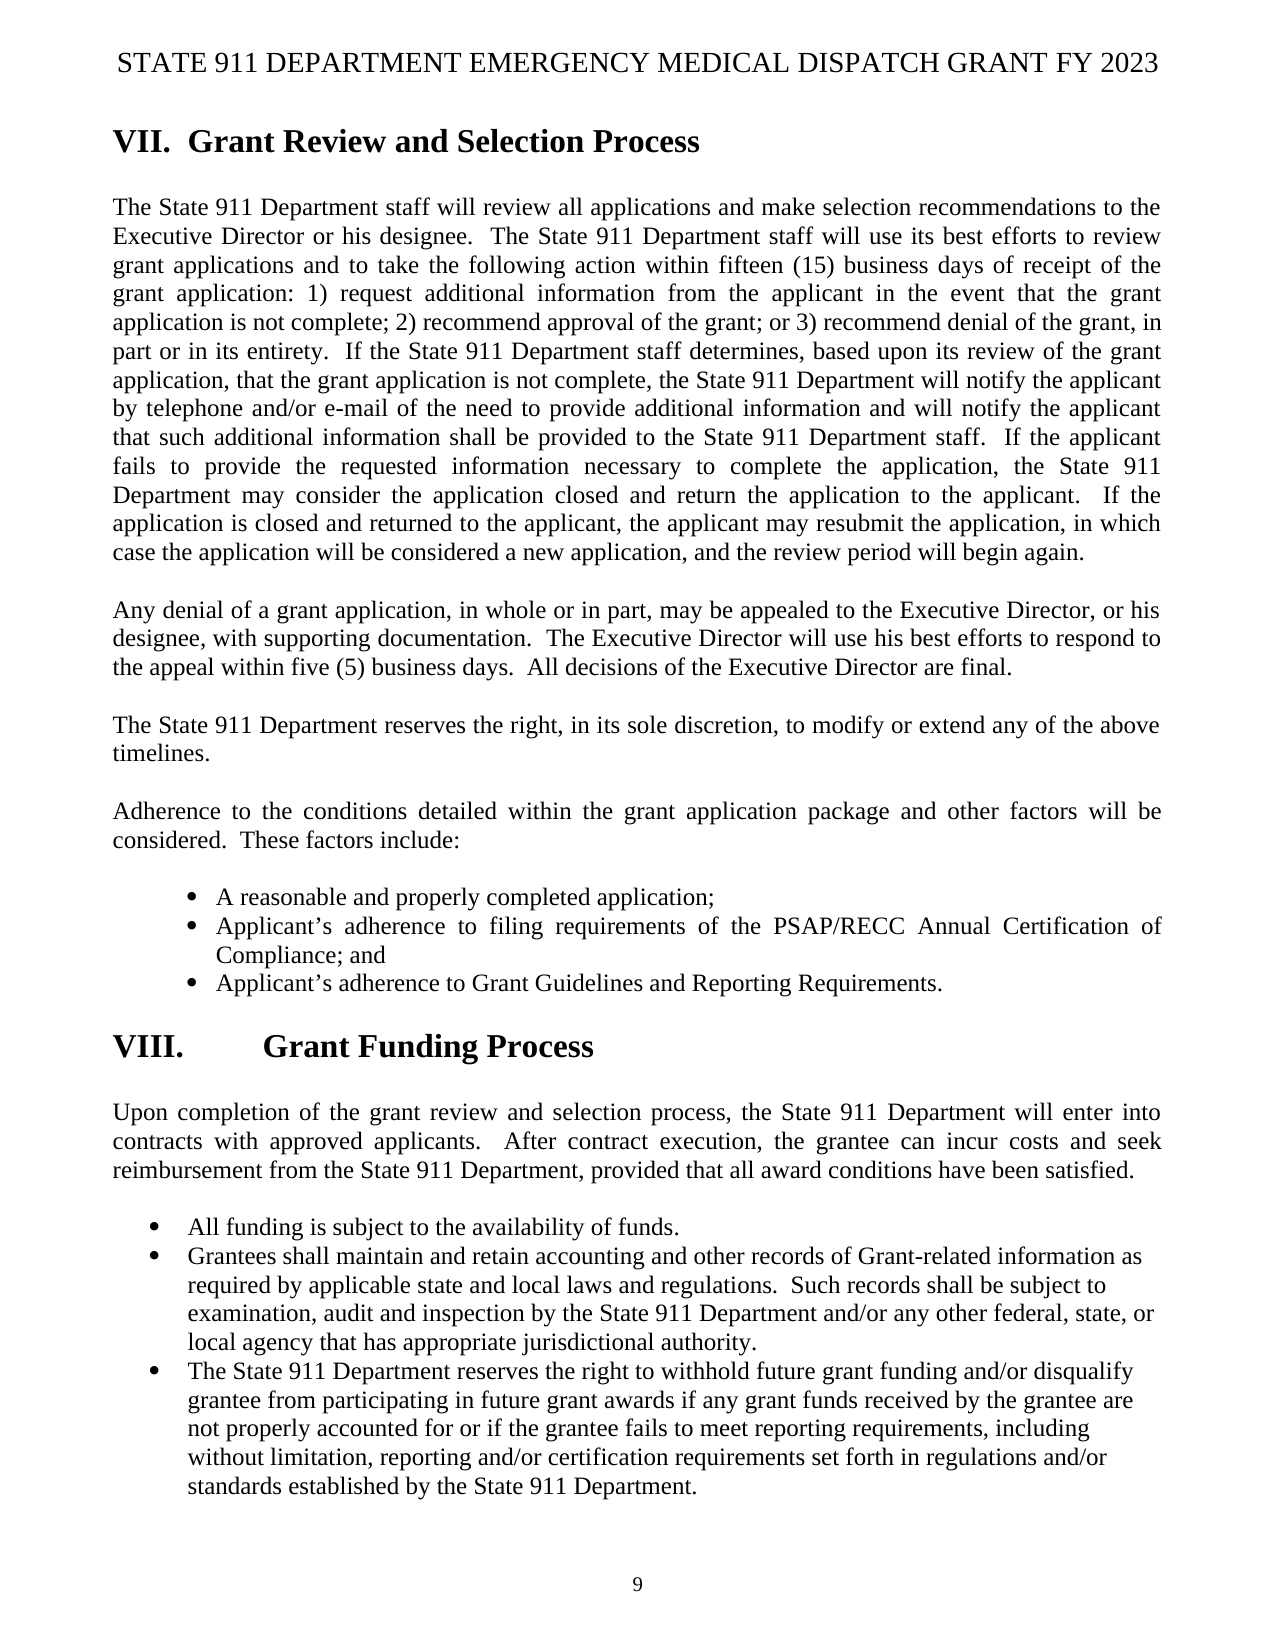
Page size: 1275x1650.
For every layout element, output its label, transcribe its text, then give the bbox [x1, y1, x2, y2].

text The State 911 Department reserves the right, in its sole discretion, to modify or extend any of the above timelines. [112, 710, 1162, 767]
text Any denial of a grant application, in whole or in part, may be appealed to the Executive Director, or his designee, with supporting documentation. The Executive Director will use his best efforts to respond to the appeal within five (5) business days. All decisions of the Executive Director are final. [112, 595, 1162, 681]
text Adherence to the conditions detailed within the grant application package and other factors will be considered. These factors include: [112, 796, 1162, 853]
list Applicant’s adherence to Grant Guidelines and Reporting Requirements. [187, 968, 1162, 997]
list All funding is subject to the availability of funds. [150, 1212, 1162, 1241]
subtitle VII. Grant Review and Selection Process [112, 121, 1162, 159]
text The State 911 Department staff will review all applications and make selection recommendations to the Executive Director or his designee. The State 911 Department staff will use its best efforts to review grant applications and to take the following action within fifteen (15) business days of receipt of the grant application: 1) request additional information from the applicant in the event that the grant application is not complete; 2) recommend approval of the grant; or 3) recommend denial of the grant, in part or in its entirety. If the State 911 Department staff determines, based upon its review of the grant application, that the grant application is not complete, the State 911 Department will notify the applicant by telephone and/or e-mail of the need to provide additional information and will notify the applicant that such additional information shall be provided to the State 911 Department staff. If the applicant fails to provide the requested information necessary to complete the application, the State 911 Department may consider the application closed and return the application to the applicant. If the application is closed and returned to the applicant, the applicant may resubmit the application, in which case the application will be considered a new application, and the review period will begin again. [112, 192, 1162, 566]
list Applicant’s adherence to filing requirements of the PSAP/RECC Annual Certification of Compliance; and [187, 911, 1162, 968]
list A reasonable and properly completed application; [187, 882, 1162, 911]
list The State 911 Department reserves the right to withhold future grant funding and/or disqualify grantee from participating in future grant awards if any grant funds received by the grantee are not properly accounted for or if the grantee fails to meet reporting requirements, including without limitation, reporting and/or certification requirements set forth in regulations and/or standards established by the State 911 Department. [150, 1356, 1162, 1500]
list Grantees shall maintain and retain accounting and other records of Grant-related information as required by applicable state and local laws and regulations. Such records shall be subject to examination, audit and inspection by the State 911 Department and/or any other federal, state, or local agency that has appropriate jurisdictional authority. [150, 1241, 1162, 1356]
subtitle VIII. Grant Funding Process [112, 1026, 1162, 1064]
text Upon completion of the grant review and selection process, the State 911 Department will enter into contracts with approved applicants. After contract execution, the grantee can incur costs and seek reimbursement from the State 911 Department, provided that all award conditions have been satisfied. [112, 1097, 1162, 1183]
